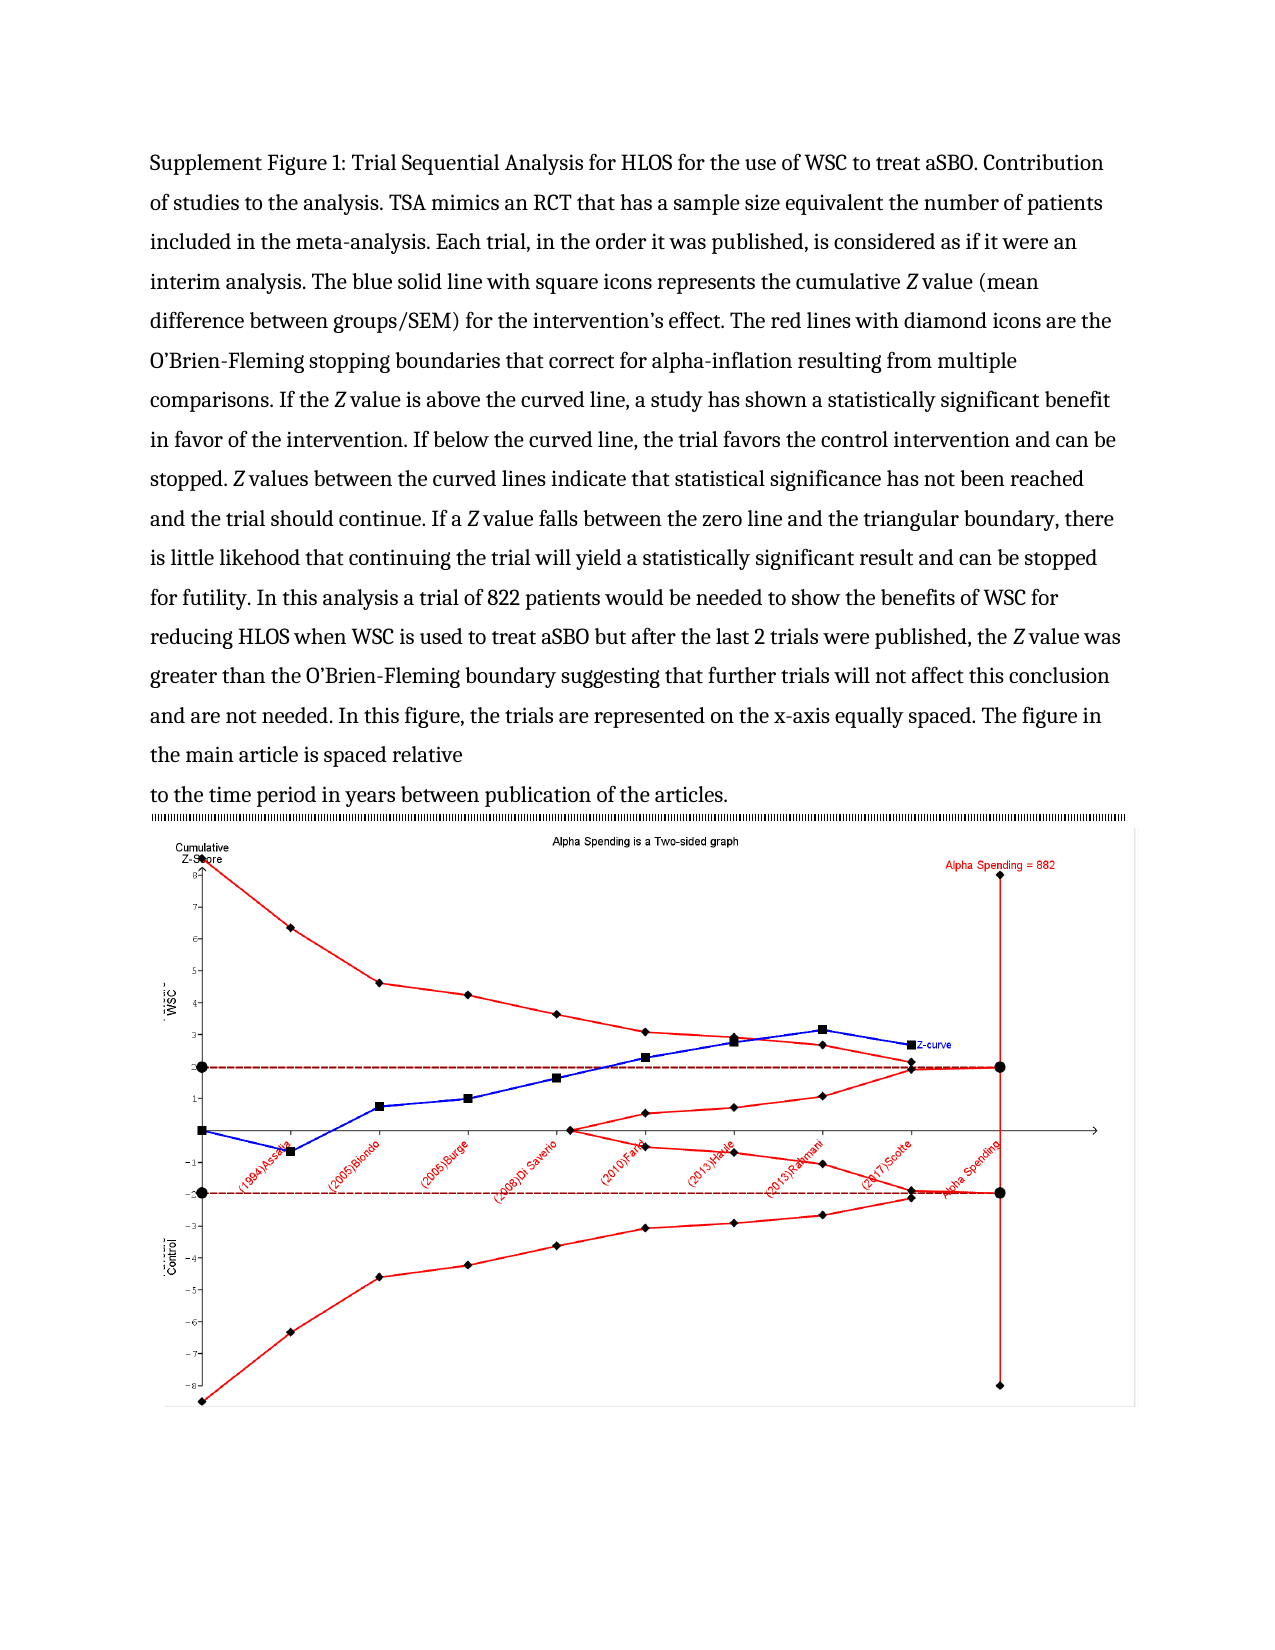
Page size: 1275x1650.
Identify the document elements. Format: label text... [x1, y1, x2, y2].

text Supplement Figure 1: Trial Sequential Analysis for HLOS for the use of WSC to treat aSBO. Contribution of studies to the analysis. TSA mimics an RCT that has a sample size equivalent the number of patients included in the meta-analysis. Each trial, in the order it was published, is considered as if it were an interim analysis. The blue solid line with square icons represents the cumulative Z value (mean difference between groups/SEM) for the intervention’s effect. The red lines with diamond icons are the O’Brien-Fleming stopping boundaries that correct for alpha-inflation resulting from multiple comparisons. If the Z value is above the curved line, a study has shown a statistically significant benefit in favor of the intervention. If below the curved line, the trial favors the control intervention and can be stopped. Z values between the curved lines indicate that statistical significance has not been reached and the trial should continue. If a Z value falls between the zero line and the triangular boundary, there is little likehood that continuing the trial will yield a statistically significant result and can be stopped for futility. In this analysis a trial of 822 patients would be needed to show the benefits of WSC for reducing HLOS when WSC is used to treat aSBO but after the last 2 trials were published, the Z value was greater than the O’Brien-Fleming boundary suggesting that further trials will not affect this conclusion and are not needed. In this figure, the trials are represented on the x-axis equally spaced. The figure in the main article is spaced relative [150, 150, 1125, 768]
text to the time period in years between publication of the articles. [150, 782, 1125, 821]
picture [163, 828, 1139, 1407]
